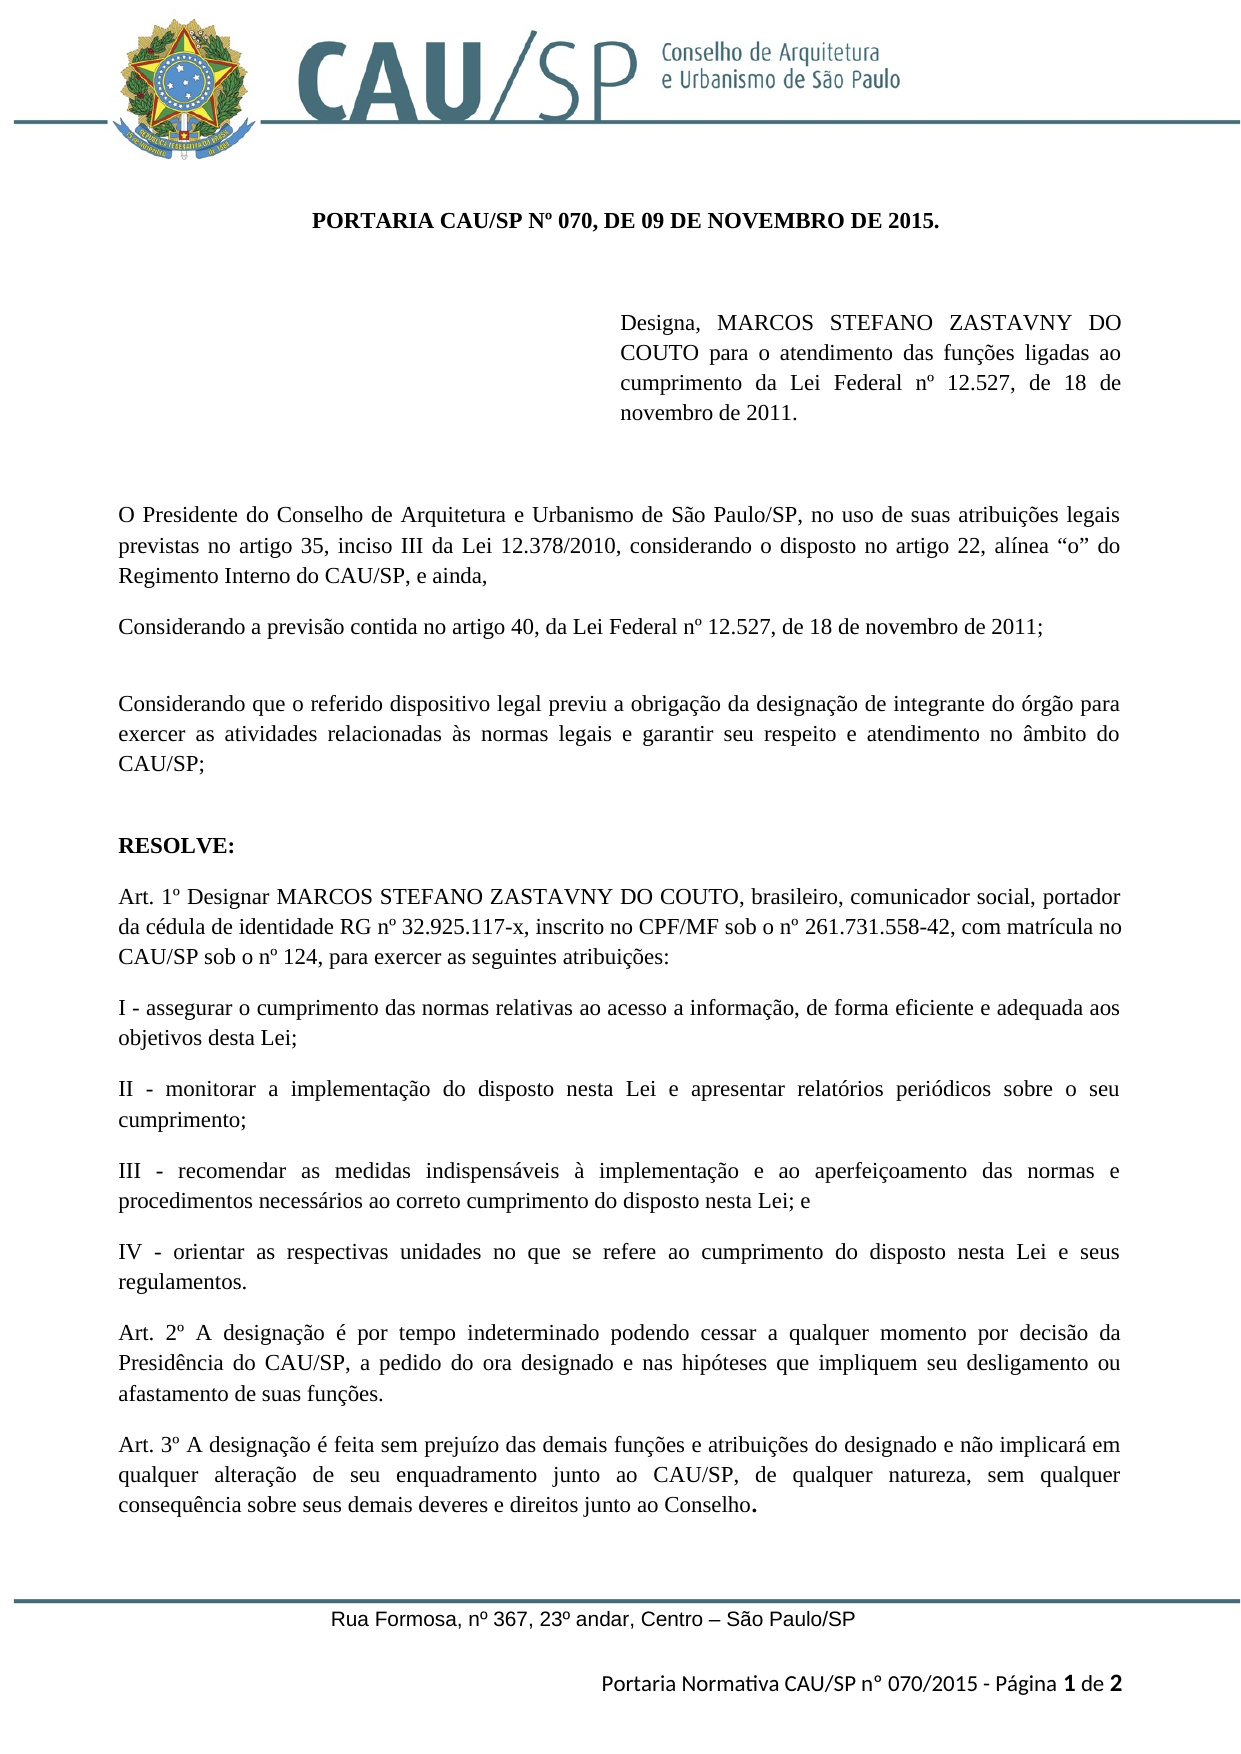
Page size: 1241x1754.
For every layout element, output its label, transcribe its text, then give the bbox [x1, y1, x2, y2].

text IV - orientar as respectivas unidades no que se refere ao cumprimento do disposto nesta Lei e seus regulamentos. [118, 1238, 1122, 1294]
text Art. 2º A designação é por tempo indeterminado podendo cessar a qualquer momento por decisão da Presidência do CAU/SP, a pedido do ora designado e nas hipóteses que impliquem seu desligamento ou afastamento de suas funções. [118, 1319, 1122, 1406]
text RESOLVE: [118, 832, 1122, 858]
text Art. 3º A designação é feita sem prejuízo das demais funções e atribuições do designado e não implicará em qualquer alteração de seu enquadramento junto ao CAU/SP, de qualquer natureza, sem qualquer consequência sobre seus demais deveres e direitos junto ao Conselho. [118, 1431, 1122, 1517]
text Designa, MARCOS STEFANO ZASTAVNY DO COUTO para o atendimento das funções ligadas ao cumprimento da Lei Federal nº 12.527, de 18 de novembro de 2011. [620, 309, 1122, 426]
text PORTARIA CAU/SP Nº 070, DE 09 DE NOVEMBRO DE 2015. [118, 207, 1122, 233]
text III - recomendar as medidas indispensáveis à implementação e ao aperfeiçoamento das normas e procedimentos necessários ao correto cumprimento do disposto nesta Lei; e [118, 1157, 1122, 1213]
text O Presidente do Conselho de Arquitetura e Urbanismo de São Paulo/SP, no uso de suas atribuições legais previstas no artigo 35, inciso III da Lei 12.378/2010, considerando o disposto no artigo 22, alínea “o” do Regimento Interno do CAU/SP, e ainda, [118, 502, 1122, 588]
text I - assegurar o cumprimento das normas relativas ao acesso a informação, de forma eficiente e adequada aos objetivos desta Lei; [118, 994, 1122, 1051]
text Considerando a previsão contida no artigo 40, da Lei Federal nº 12.527, de 18 de novembro de 2011; [118, 613, 1122, 639]
picture [13, 0, 1241, 1607]
text Considerando que o referido dispositivo legal previu a obrigação da designação de integrante do órgão para exercer as atividades relacionadas às normas legais e garantir seu respeito e atendimento no âmbito do CAU/SP; [118, 690, 1122, 777]
text Art. 1º Designar MARCOS STEFANO ZASTAVNY DO COUTO, brasileiro, comunicador social, portador da cédula de identidade RG nº 32.925.117-x, inscrito no CPF/MF sob o nº 261.731.558-42, com matrícula no CAU/SP sob o nº 124, para exercer as seguintes atribuições: [118, 883, 1122, 969]
text II - monitorar a implementação do disposto nesta Lei e apresentar relatórios periódicos sobre o seu cumprimento; [118, 1076, 1122, 1132]
